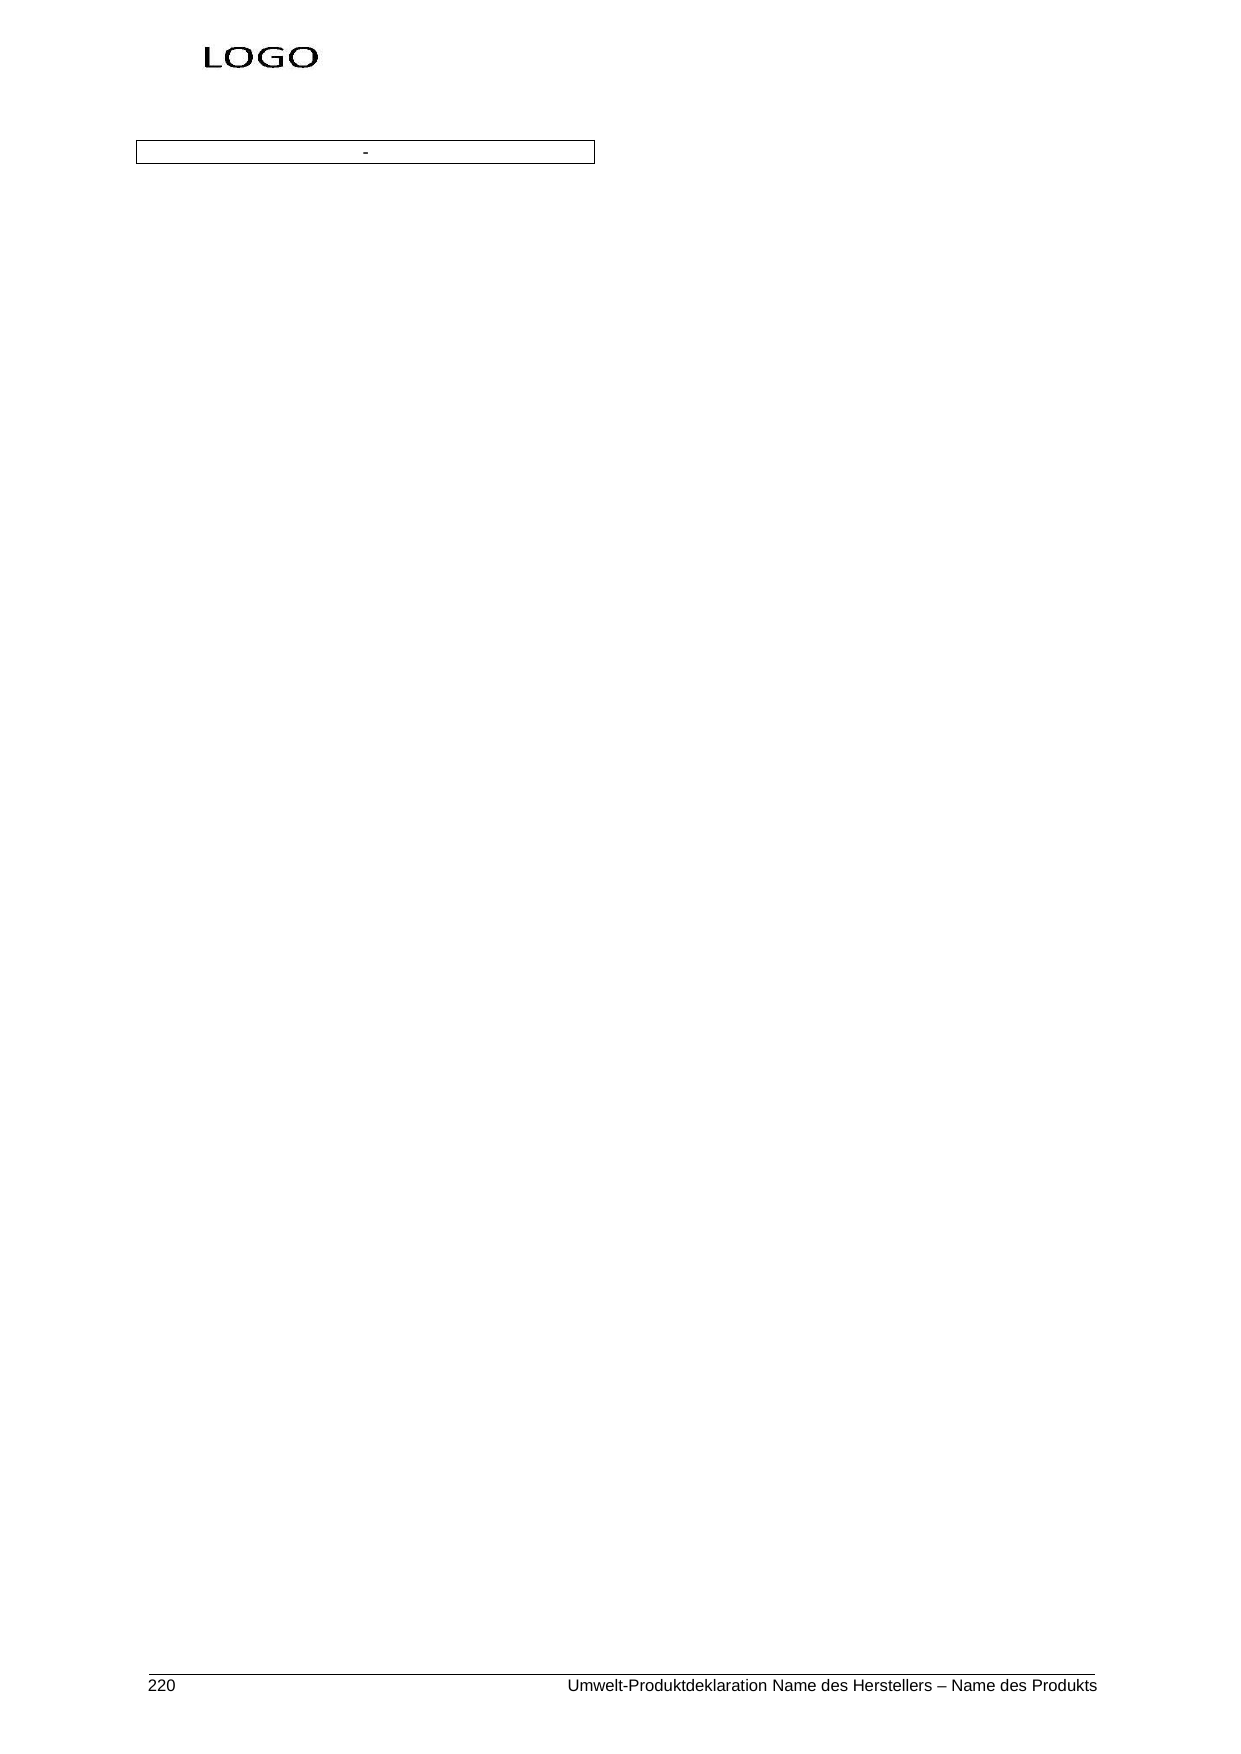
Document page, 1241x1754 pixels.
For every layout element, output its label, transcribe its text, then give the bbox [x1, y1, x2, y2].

picture [148, 14, 622, 103]
table_cell - [137, 141, 594, 162]
